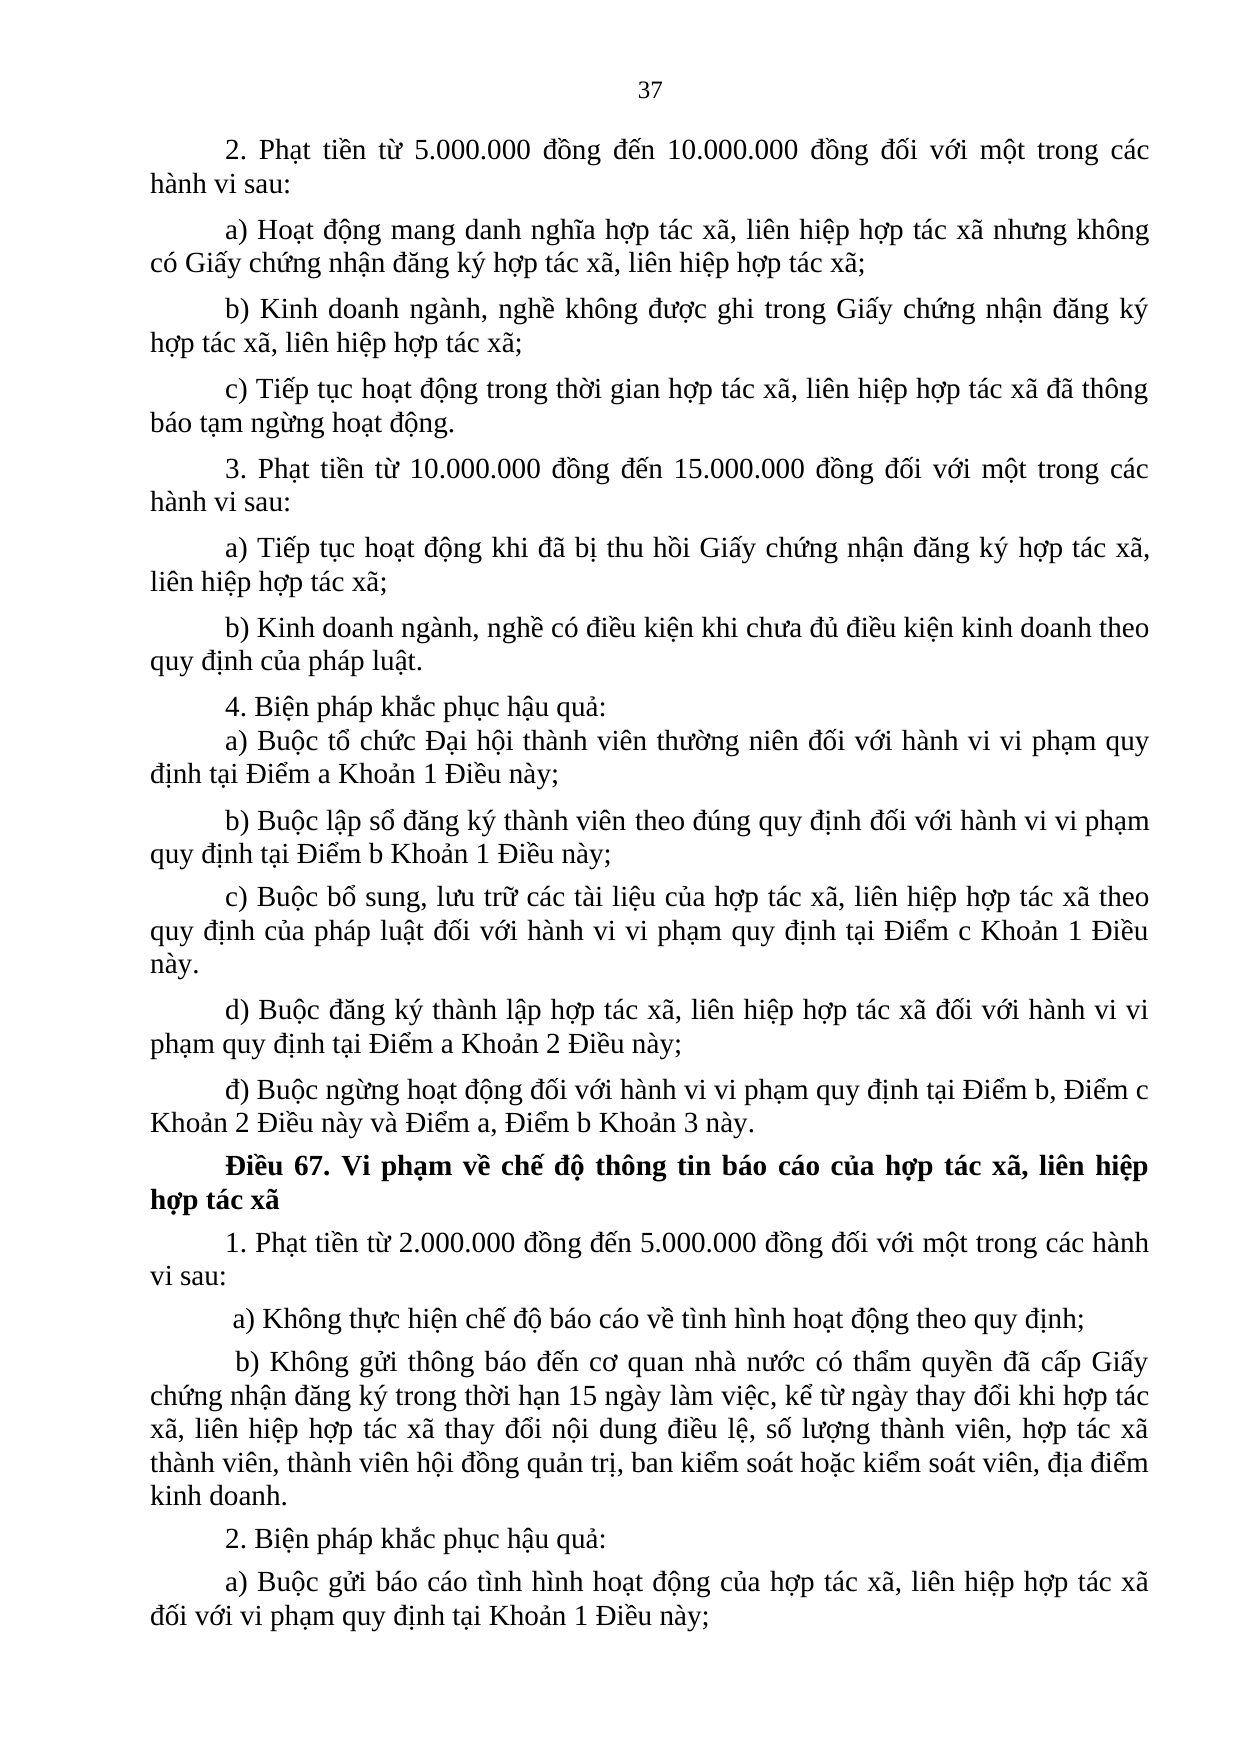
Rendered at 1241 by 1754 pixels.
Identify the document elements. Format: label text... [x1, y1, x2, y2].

text đ) Buộc ngừng hoạt động đối với hành vi vi phạm quy định tại Điểm b, Điểm c Khoản 2 Điều này và Điểm a, Điểm b Khoản 3 này. [150, 1072, 1150, 1139]
text b) Kinh doanh ngành, nghề có điều kiện khi chưa đủ điều kiện kinh doanh theo quy định của pháp luật. [150, 610, 1150, 677]
text c) Buộc bổ sung, lưu trữ các tài liệu của hợp tác xã, liên hiệp hợp tác xã theo quy định của pháp luật đối với hành vi vi phạm quy định tại Điểm c Khoản 1 Điều này. [150, 879, 1150, 980]
text d) Buộc đăng ký thành lập hợp tác xã, liên hiệp hợp tác xã đối với hành vi vi phạm quy định tại Điểm a Khoản 2 Điều này; [150, 992, 1150, 1059]
text b) Không gửi thông báo đến cơ quan nhà nước có thẩm quyền đã cấp Giấy chứng nhận đăng ký trong thời hạn 15 ngày làm việc, kể từ ngày thay đổi khi hợp tác xã, liên hiệp hợp tác xã thay đổi nội dung điều lệ, số lượng thành viên, hợp tác xã thành viên, thành viên hội đồng quản trị, ban kiểm soát hoặc kiểm soát viên, địa điểm kinh doanh. [150, 1344, 1150, 1512]
text 3. Phạt tiền từ 10.000.000 đồng đến 15.000.000 đồng đối với một trong các hành vi sau: [150, 451, 1150, 518]
text b) Buộc lập sổ đăng ký thành viên theo đúng quy định đối với hành vi vi phạm quy định tại Điểm b Khoản 1 Điều này; [150, 803, 1150, 870]
text 2. Phạt tiền từ 5.000.000 đồng đến 10.000.000 đồng đối với một trong các hành vi sau: [150, 132, 1150, 199]
text b) Kinh doanh ngành, nghề không được ghi trong Giấy chứng nhận đăng ký hợp tác xã, liên hiệp hợp tác xã; [150, 292, 1150, 359]
text a) Hoạt động mang danh nghĩa hợp tác xã, liên hiệp hợp tác xã nhưng không có Giấy chứng nhận đăng ký hợp tác xã, liên hiệp hợp tác xã; [150, 212, 1150, 279]
text 1. Phạt tiền từ 2.000.000 đồng đến 5.000.000 đồng đối với một trong các hành vi sau: [150, 1225, 1150, 1292]
text 4. Biện pháp khắc phục hậu quả: [150, 689, 1150, 723]
text c) Tiếp tục hoạt động trong thời gian hợp tác xã, liên hiệp hợp tác xã đã thông báo tạm ngừng hoạt động. [150, 371, 1150, 438]
text a) Không thực hiện chế độ báo cáo về tình hình hoạt động theo quy định; [150, 1301, 1150, 1335]
text a) Buộc gửi báo cáo tình hình hoạt động của hợp tác xã, liên hiệp hợp tác xã đối với vi phạm quy định tại Khoản 1 Điều này; [150, 1564, 1150, 1631]
text a) Buộc tổ chức Đại hội thành viên thường niên đối với hành vi vi phạm quy định tại Điểm a Khoản 1 Điều này; [150, 723, 1150, 790]
text 2. Biện pháp khắc phục hậu quả: [150, 1521, 1150, 1555]
text Điều 67. Vi phạm về chế độ thông tin báo cáo của hợp tác xã, liên hiệp hợp tác xã [150, 1148, 1150, 1215]
text a) Tiếp tục hoạt động khi đã bị thu hồi Giấy chứng nhận đăng ký hợp tác xã, liên hiệp hợp tác xã; [150, 530, 1150, 597]
